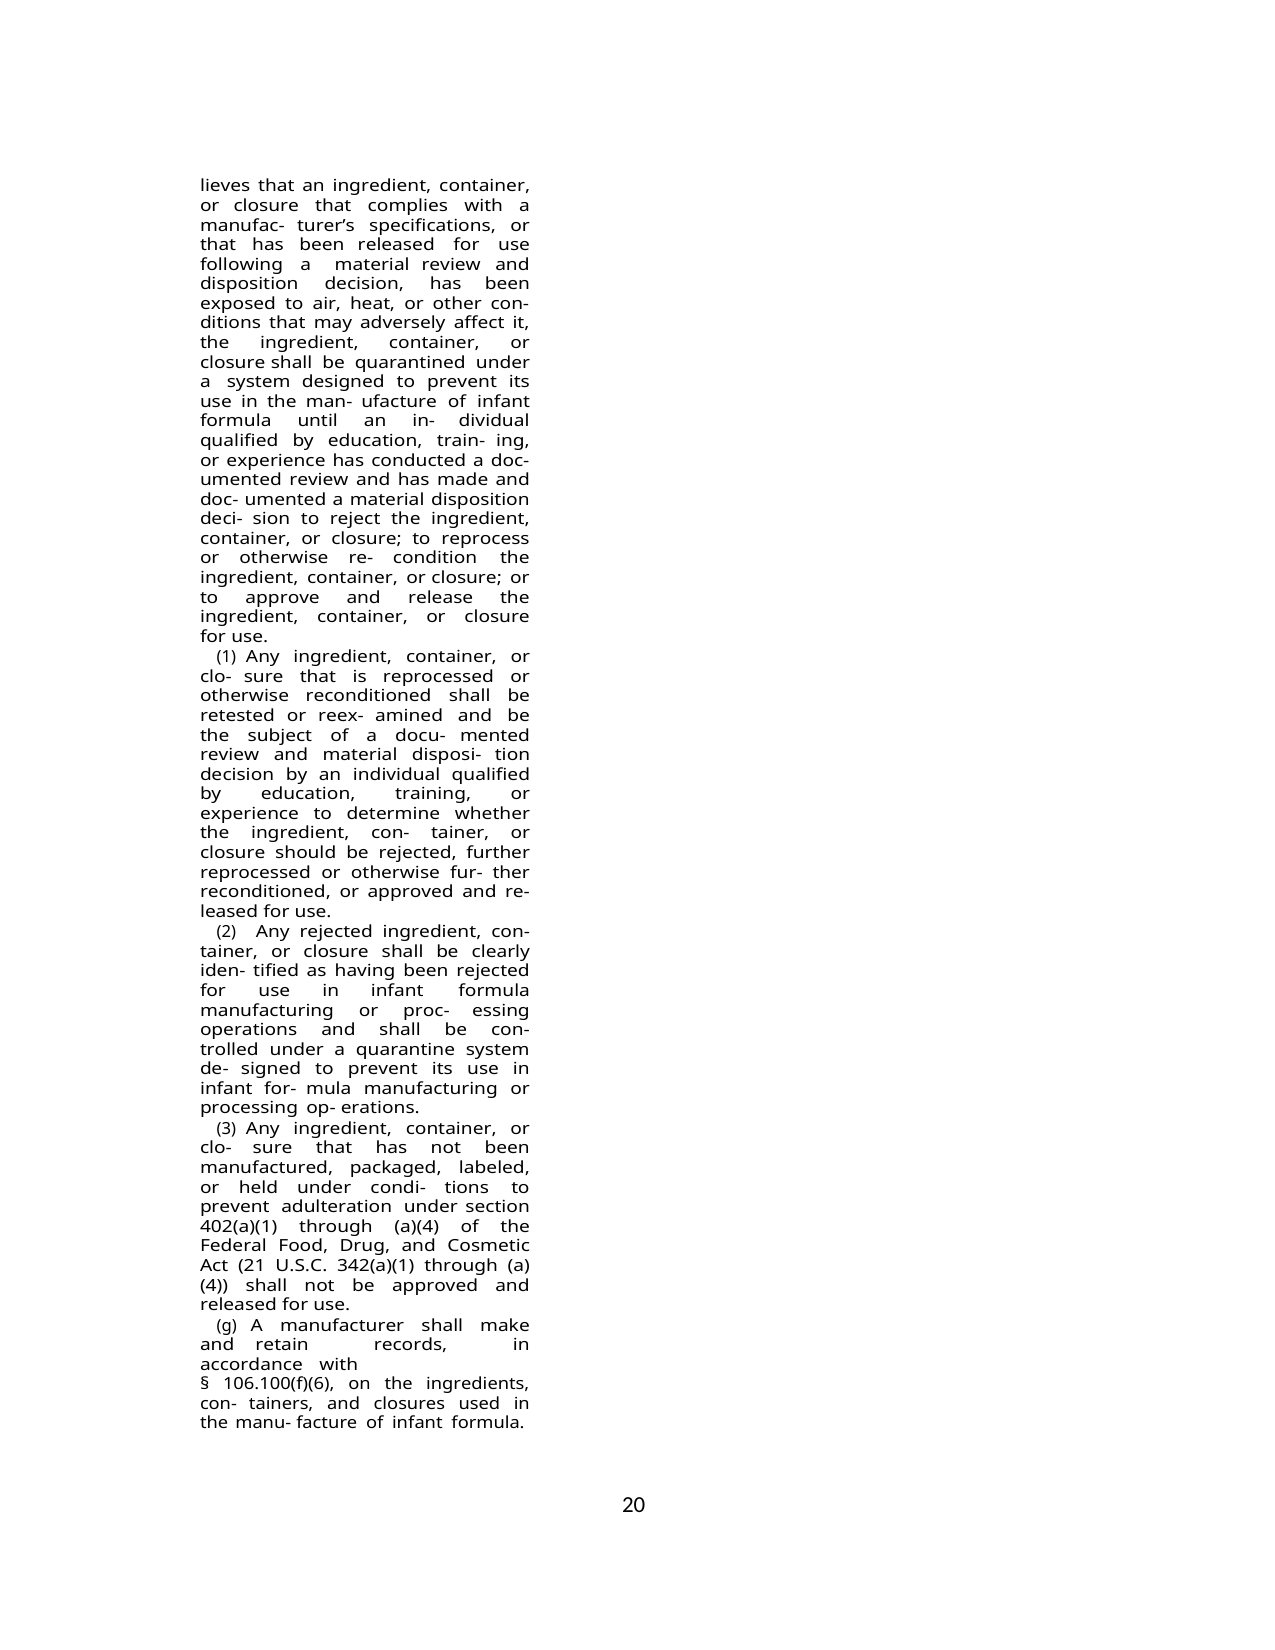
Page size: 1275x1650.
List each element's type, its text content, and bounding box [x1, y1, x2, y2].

list Any rejected ingredient, con- tainer, or closure shall be clearly iden- tified as having been rejected for use in infant formula manufacturing or proc- essing operations and shall be con- trolled under a quarantine system de- signed to prevent its use in infant for- mula manufacturing or processing op- erations. [200, 922, 530, 1118]
text § 106.100(f)(6), on the ingredients, con- tainers, and closures used in the manu- facture of infant formula. [200, 1374, 529, 1433]
list A manufacturer shall make and retain records, in accordance with [200, 1315, 529, 1374]
list Any ingredient, container, or clo- sure that has not been manufactured, packaged, labeled, or held under condi- tions to prevent adulteration under section 402(a)(1) through (a)(4) of the Federal Food, Drug, and Cosmetic Act (21 U.S.C. 342(a)(1) through (a)(4)) shall not be approved and released for use. [200, 1119, 530, 1314]
list Any ingredient, container, or clo- sure that is reprocessed or otherwise reconditioned shall be retested or reex- amined and be the subject of a docu- mented review and material disposi- tion decision by an individual qualified by education, training, or experience to determine whether the ingredient, con- tainer, or closure should be rejected, further reprocessed or otherwise fur- ther reconditioned, or approved and re- leased for use. [200, 647, 530, 921]
text lieves that an ingredient, container, or closure that complies with a manufac- turer’s specifications, or that has been released for use following a material review and disposition decision, has been exposed to air, heat, or other con- ditions that may adversely affect it, the ingredient, container, or closure shall be quarantined under a system designed to prevent its use in the man- ufacture of infant formula until an in- dividual qualified by education, train- ing, or experience has conducted a doc- umented review and has made and doc- umented a material disposition deci- sion to reject the ingredient, container, or closure; to reprocess or otherwise re- condition the ingredient, container, or closure; or to approve and release the ingredient, container, or closure for use. [200, 176, 530, 646]
